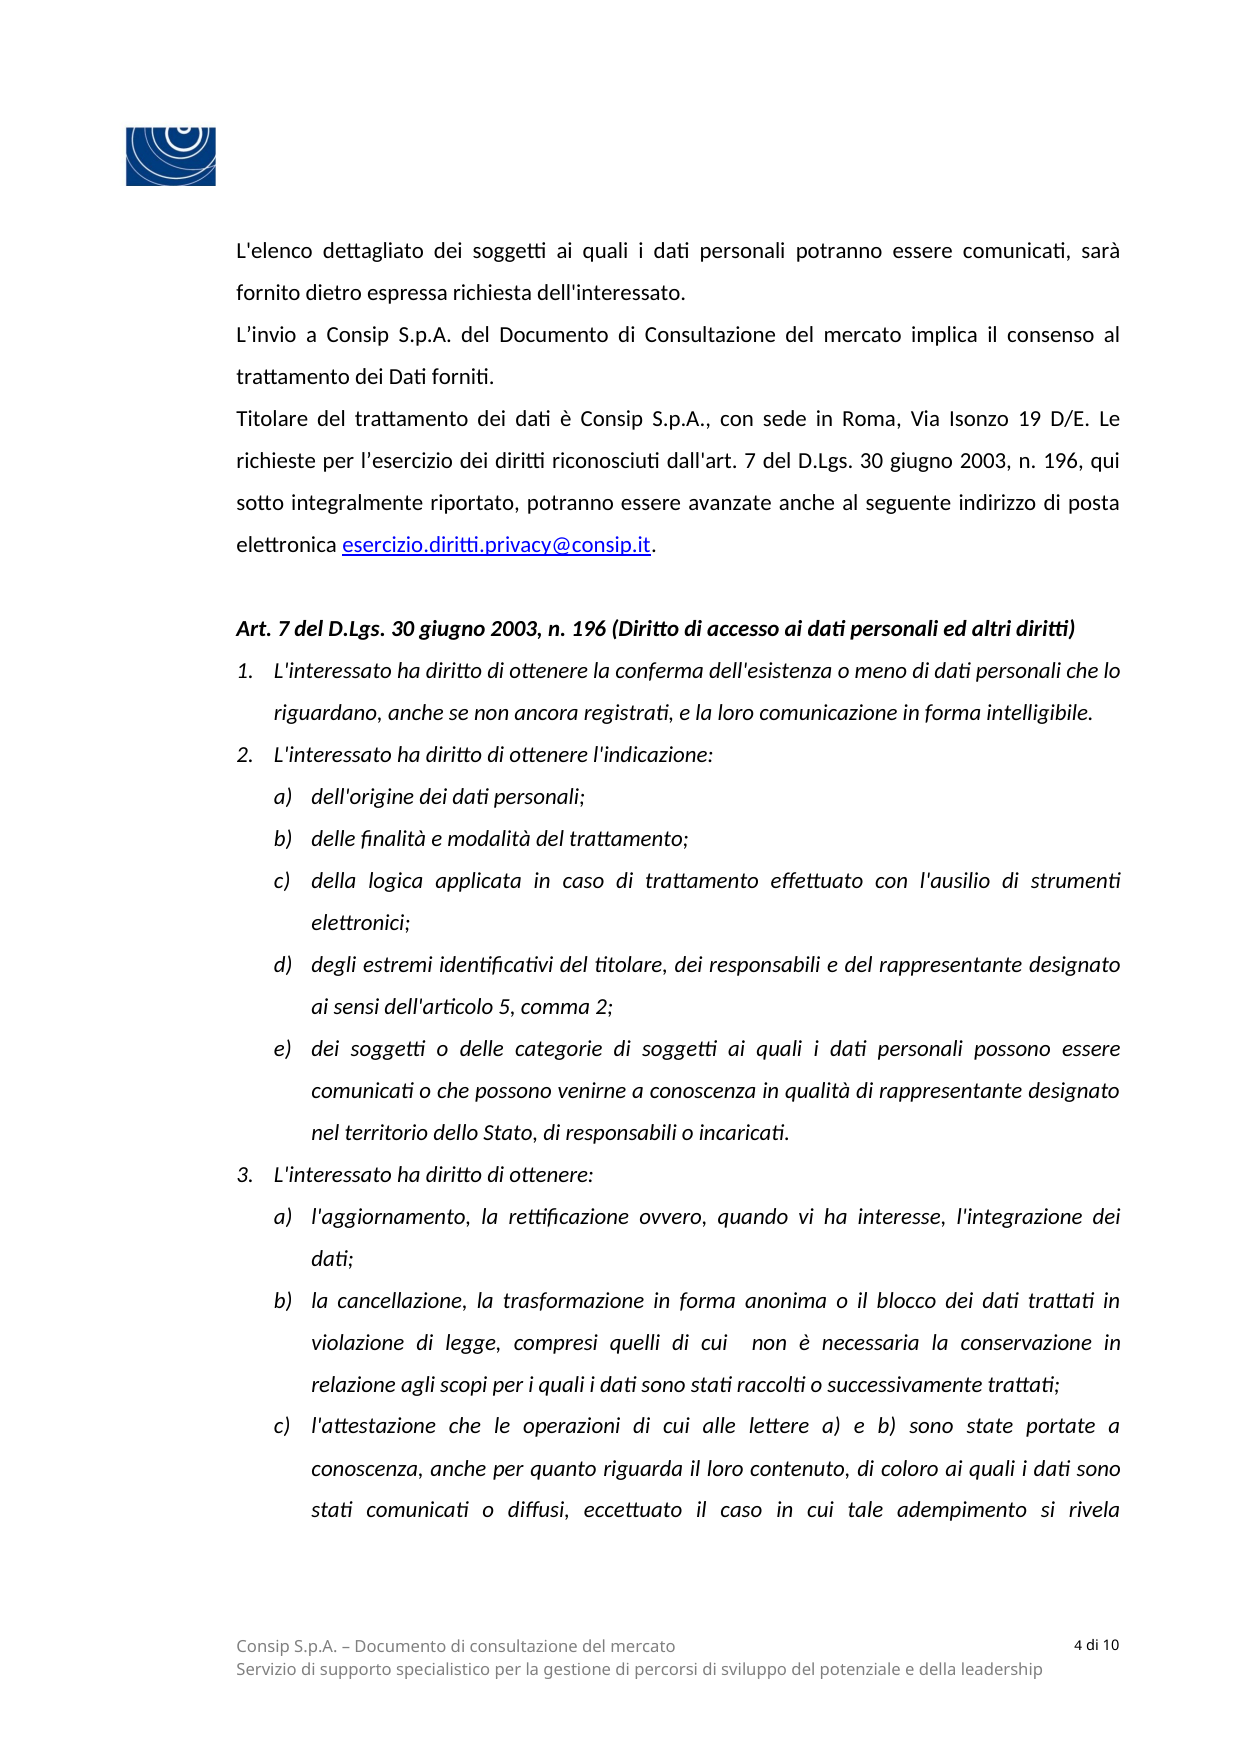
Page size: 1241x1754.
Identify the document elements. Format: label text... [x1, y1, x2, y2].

list L'interessato ha diritto di ottenere l'indicazione: [236, 740, 1122, 768]
text L’invio a Consip S.p.A. del Documento di Consultazione del mercato implica il consenso al trattamento dei Dati forniti. [236, 320, 1122, 390]
text Titolare del trattamento dei dati è Consip S.p.A., con sede in Roma, Via Isonzo 19 D/E. Le richieste per l’esercizio dei diritti riconosciuti dall'art. 7 del D.Lgs. 30 giugno 2003, n. 196, qui sotto integralmente riportato, potranno essere avanzate anche al seguente indirizzo di posta elettronica esercizio.diritti.privacy@consip.it. [236, 404, 1122, 558]
list L'interessato ha diritto di ottenere la conferma dell'esistenza o meno di dati personali che lo riguardano, anche se non ancora registrati, e la loro comunicazione in forma intelligibile. [236, 656, 1122, 726]
list della logica applicata in caso di trattamento effettuato con l'ausilio di strumenti elettronici; [274, 866, 1122, 936]
list la cancellazione, la trasformazione in forma anonima o il blocco dei dati trattati in violazione di legge, compresi quelli di cui non è necessaria la conservazione in relazione agli scopi per i quali i dati sono stati raccolti o successivamente trattati; [274, 1286, 1122, 1398]
list l'aggiornamento, la rettificazione ovvero, quando vi ha interesse, l'integrazione dei dati; [274, 1202, 1122, 1272]
text Art. 7 del D.Lgs. 30 giugno 2003, n. 196 (Diritto di accesso ai dati personali ed altri diritti) [236, 614, 1122, 642]
list dell'origine dei dati personali; [274, 782, 1122, 810]
list L'interessato ha diritto di ottenere: [236, 1160, 1122, 1188]
list degli estremi identificativi del titolare, dei responsabili e del rappresentante designato ai sensi dell'articolo 5, comma 2; [274, 950, 1122, 1020]
picture [0, 0, 216, 184]
list dei soggetti o delle categorie di soggetti ai quali i dati personali possono essere comunicati o che possono venirne a conoscenza in qualità di rappresentante designato nel territorio dello Stato, di responsabili o incaricati. [274, 1034, 1122, 1146]
list delle finalità e modalità del trattamento; [274, 824, 1122, 852]
